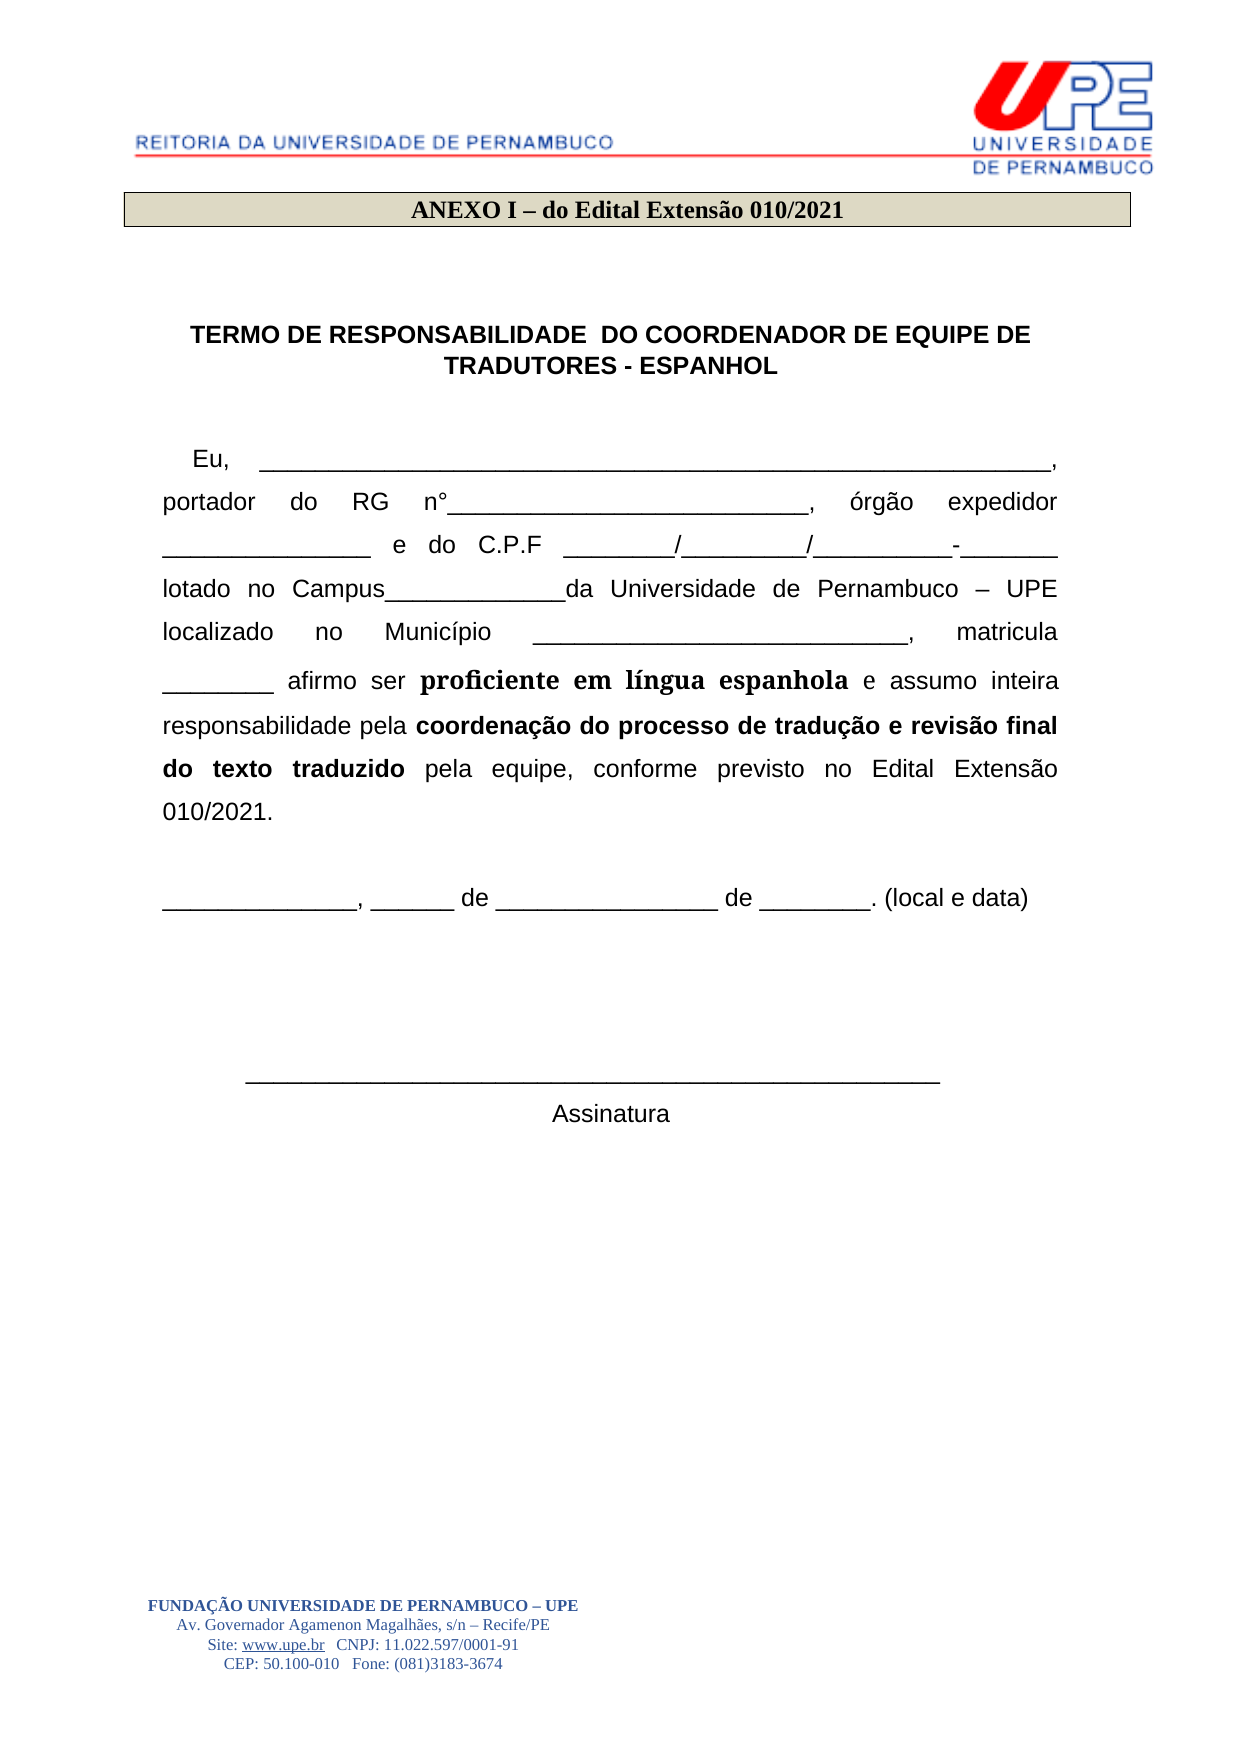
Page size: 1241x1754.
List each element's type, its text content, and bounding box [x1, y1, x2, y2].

text ANEXO I – do Edital Extensão 010/2021 [125, 193, 1130, 226]
text ______________, ______ de ________________ de ________. (local e data) [162, 883, 1059, 912]
text __________________________________________________ [162, 1056, 1059, 1085]
text TERMO DE RESPONSABILIDADE DO COORDENADOR DE EQUIPE DE TRADUTORES - ESPANHOL [162, 320, 1059, 380]
text Assinatura [162, 1099, 1059, 1128]
text Eu, _________________________________________________________, portador do RG n°__________________________, órgão expedidor _______________ e do C.P.F ________/_________/__________-_______ lotado no Campus_____________da Universidade de Pernambuco – UPE localizado no Município ___________________________, matricula ________ afirmo ser proficiente em língua espanhola e assumo inteira responsabilidade pela coordenação do processo de tradução e revisão final do texto traduzido pela equipe, conforme previsto no Edital Extensão 010/2021. [162, 444, 1059, 826]
